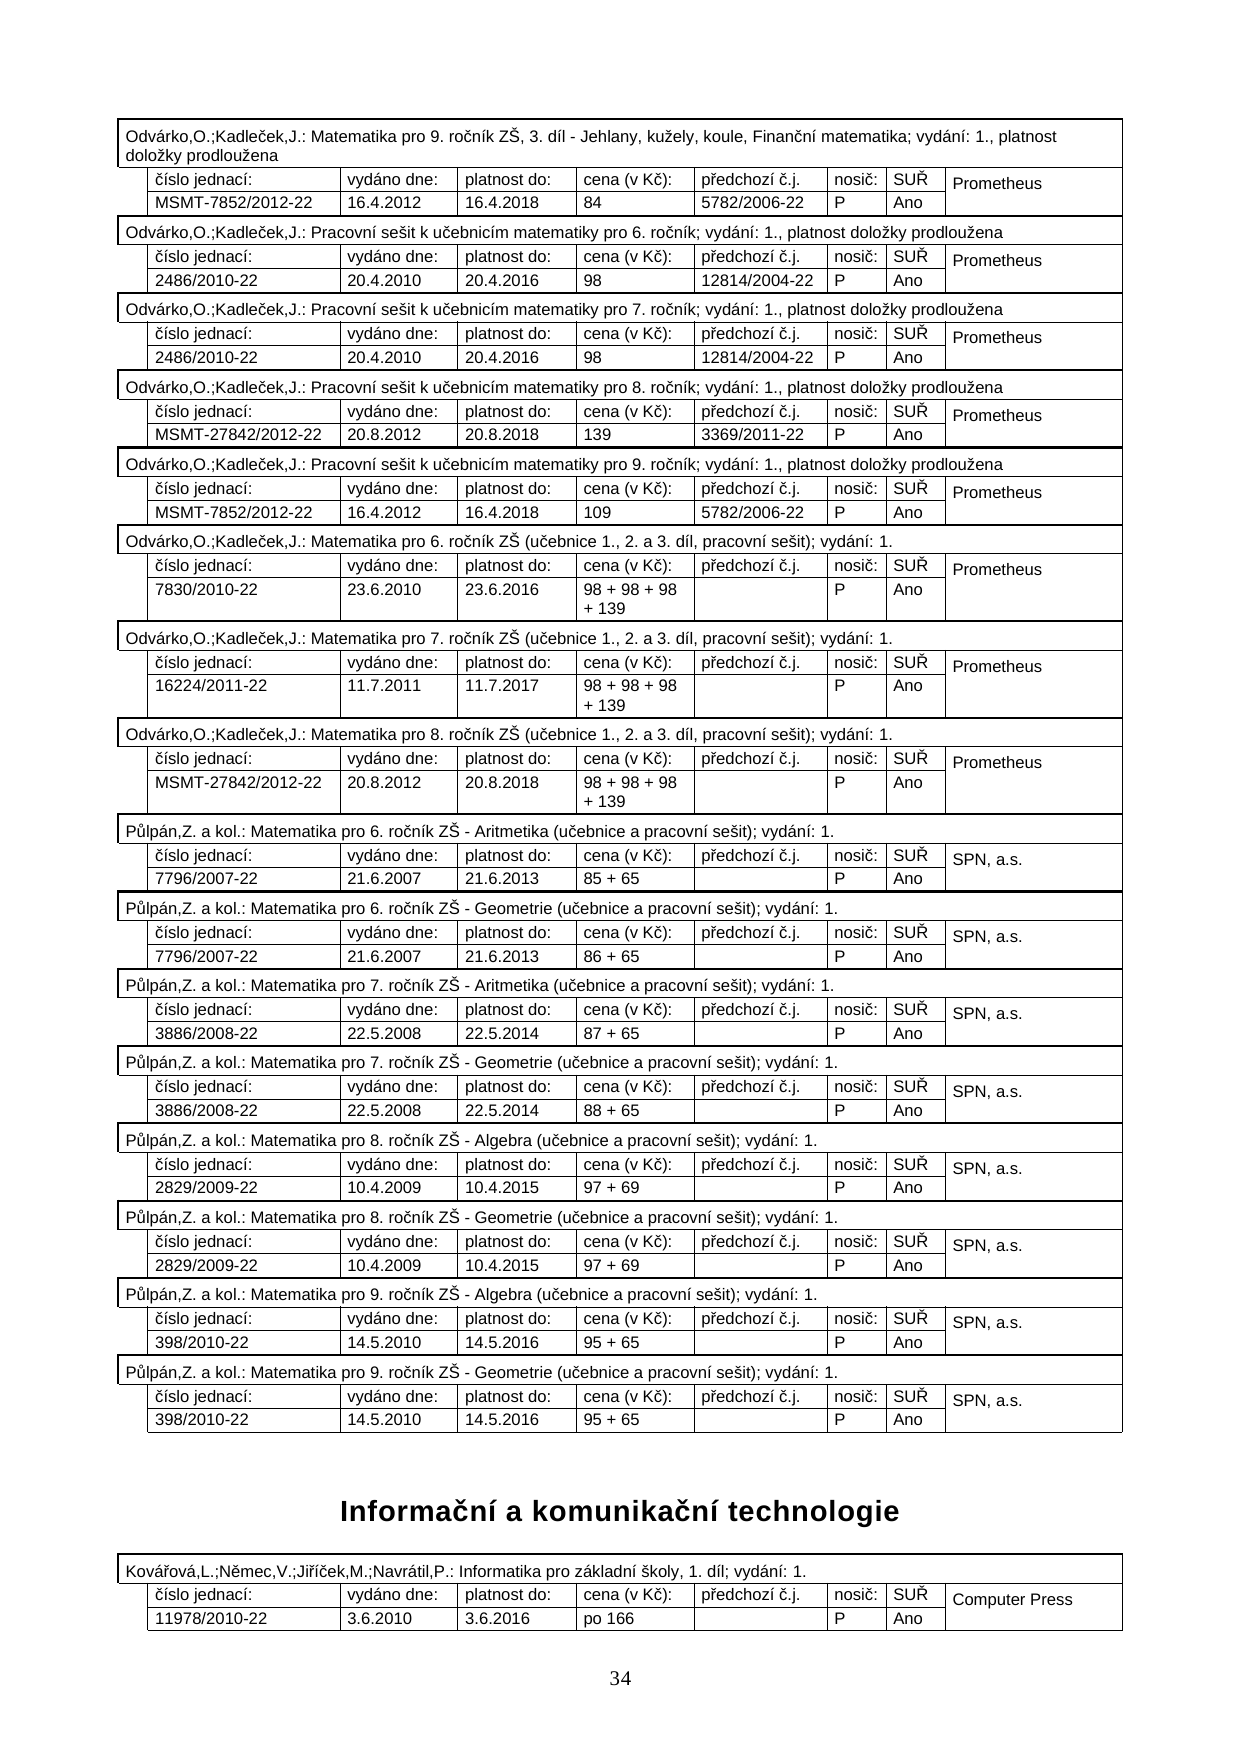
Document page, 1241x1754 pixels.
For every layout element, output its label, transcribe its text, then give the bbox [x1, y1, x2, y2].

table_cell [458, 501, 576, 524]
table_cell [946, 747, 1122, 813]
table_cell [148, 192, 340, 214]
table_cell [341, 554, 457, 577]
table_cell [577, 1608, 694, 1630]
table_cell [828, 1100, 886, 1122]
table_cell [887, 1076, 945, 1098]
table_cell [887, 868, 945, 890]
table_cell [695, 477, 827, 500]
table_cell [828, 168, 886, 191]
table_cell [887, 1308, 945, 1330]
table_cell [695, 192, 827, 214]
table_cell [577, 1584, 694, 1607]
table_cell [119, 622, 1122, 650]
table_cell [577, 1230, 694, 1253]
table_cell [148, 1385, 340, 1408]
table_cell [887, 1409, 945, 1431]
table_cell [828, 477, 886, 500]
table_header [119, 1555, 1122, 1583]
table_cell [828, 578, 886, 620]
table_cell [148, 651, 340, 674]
subtitle Informační a komunikační technologie [118, 1494, 1122, 1528]
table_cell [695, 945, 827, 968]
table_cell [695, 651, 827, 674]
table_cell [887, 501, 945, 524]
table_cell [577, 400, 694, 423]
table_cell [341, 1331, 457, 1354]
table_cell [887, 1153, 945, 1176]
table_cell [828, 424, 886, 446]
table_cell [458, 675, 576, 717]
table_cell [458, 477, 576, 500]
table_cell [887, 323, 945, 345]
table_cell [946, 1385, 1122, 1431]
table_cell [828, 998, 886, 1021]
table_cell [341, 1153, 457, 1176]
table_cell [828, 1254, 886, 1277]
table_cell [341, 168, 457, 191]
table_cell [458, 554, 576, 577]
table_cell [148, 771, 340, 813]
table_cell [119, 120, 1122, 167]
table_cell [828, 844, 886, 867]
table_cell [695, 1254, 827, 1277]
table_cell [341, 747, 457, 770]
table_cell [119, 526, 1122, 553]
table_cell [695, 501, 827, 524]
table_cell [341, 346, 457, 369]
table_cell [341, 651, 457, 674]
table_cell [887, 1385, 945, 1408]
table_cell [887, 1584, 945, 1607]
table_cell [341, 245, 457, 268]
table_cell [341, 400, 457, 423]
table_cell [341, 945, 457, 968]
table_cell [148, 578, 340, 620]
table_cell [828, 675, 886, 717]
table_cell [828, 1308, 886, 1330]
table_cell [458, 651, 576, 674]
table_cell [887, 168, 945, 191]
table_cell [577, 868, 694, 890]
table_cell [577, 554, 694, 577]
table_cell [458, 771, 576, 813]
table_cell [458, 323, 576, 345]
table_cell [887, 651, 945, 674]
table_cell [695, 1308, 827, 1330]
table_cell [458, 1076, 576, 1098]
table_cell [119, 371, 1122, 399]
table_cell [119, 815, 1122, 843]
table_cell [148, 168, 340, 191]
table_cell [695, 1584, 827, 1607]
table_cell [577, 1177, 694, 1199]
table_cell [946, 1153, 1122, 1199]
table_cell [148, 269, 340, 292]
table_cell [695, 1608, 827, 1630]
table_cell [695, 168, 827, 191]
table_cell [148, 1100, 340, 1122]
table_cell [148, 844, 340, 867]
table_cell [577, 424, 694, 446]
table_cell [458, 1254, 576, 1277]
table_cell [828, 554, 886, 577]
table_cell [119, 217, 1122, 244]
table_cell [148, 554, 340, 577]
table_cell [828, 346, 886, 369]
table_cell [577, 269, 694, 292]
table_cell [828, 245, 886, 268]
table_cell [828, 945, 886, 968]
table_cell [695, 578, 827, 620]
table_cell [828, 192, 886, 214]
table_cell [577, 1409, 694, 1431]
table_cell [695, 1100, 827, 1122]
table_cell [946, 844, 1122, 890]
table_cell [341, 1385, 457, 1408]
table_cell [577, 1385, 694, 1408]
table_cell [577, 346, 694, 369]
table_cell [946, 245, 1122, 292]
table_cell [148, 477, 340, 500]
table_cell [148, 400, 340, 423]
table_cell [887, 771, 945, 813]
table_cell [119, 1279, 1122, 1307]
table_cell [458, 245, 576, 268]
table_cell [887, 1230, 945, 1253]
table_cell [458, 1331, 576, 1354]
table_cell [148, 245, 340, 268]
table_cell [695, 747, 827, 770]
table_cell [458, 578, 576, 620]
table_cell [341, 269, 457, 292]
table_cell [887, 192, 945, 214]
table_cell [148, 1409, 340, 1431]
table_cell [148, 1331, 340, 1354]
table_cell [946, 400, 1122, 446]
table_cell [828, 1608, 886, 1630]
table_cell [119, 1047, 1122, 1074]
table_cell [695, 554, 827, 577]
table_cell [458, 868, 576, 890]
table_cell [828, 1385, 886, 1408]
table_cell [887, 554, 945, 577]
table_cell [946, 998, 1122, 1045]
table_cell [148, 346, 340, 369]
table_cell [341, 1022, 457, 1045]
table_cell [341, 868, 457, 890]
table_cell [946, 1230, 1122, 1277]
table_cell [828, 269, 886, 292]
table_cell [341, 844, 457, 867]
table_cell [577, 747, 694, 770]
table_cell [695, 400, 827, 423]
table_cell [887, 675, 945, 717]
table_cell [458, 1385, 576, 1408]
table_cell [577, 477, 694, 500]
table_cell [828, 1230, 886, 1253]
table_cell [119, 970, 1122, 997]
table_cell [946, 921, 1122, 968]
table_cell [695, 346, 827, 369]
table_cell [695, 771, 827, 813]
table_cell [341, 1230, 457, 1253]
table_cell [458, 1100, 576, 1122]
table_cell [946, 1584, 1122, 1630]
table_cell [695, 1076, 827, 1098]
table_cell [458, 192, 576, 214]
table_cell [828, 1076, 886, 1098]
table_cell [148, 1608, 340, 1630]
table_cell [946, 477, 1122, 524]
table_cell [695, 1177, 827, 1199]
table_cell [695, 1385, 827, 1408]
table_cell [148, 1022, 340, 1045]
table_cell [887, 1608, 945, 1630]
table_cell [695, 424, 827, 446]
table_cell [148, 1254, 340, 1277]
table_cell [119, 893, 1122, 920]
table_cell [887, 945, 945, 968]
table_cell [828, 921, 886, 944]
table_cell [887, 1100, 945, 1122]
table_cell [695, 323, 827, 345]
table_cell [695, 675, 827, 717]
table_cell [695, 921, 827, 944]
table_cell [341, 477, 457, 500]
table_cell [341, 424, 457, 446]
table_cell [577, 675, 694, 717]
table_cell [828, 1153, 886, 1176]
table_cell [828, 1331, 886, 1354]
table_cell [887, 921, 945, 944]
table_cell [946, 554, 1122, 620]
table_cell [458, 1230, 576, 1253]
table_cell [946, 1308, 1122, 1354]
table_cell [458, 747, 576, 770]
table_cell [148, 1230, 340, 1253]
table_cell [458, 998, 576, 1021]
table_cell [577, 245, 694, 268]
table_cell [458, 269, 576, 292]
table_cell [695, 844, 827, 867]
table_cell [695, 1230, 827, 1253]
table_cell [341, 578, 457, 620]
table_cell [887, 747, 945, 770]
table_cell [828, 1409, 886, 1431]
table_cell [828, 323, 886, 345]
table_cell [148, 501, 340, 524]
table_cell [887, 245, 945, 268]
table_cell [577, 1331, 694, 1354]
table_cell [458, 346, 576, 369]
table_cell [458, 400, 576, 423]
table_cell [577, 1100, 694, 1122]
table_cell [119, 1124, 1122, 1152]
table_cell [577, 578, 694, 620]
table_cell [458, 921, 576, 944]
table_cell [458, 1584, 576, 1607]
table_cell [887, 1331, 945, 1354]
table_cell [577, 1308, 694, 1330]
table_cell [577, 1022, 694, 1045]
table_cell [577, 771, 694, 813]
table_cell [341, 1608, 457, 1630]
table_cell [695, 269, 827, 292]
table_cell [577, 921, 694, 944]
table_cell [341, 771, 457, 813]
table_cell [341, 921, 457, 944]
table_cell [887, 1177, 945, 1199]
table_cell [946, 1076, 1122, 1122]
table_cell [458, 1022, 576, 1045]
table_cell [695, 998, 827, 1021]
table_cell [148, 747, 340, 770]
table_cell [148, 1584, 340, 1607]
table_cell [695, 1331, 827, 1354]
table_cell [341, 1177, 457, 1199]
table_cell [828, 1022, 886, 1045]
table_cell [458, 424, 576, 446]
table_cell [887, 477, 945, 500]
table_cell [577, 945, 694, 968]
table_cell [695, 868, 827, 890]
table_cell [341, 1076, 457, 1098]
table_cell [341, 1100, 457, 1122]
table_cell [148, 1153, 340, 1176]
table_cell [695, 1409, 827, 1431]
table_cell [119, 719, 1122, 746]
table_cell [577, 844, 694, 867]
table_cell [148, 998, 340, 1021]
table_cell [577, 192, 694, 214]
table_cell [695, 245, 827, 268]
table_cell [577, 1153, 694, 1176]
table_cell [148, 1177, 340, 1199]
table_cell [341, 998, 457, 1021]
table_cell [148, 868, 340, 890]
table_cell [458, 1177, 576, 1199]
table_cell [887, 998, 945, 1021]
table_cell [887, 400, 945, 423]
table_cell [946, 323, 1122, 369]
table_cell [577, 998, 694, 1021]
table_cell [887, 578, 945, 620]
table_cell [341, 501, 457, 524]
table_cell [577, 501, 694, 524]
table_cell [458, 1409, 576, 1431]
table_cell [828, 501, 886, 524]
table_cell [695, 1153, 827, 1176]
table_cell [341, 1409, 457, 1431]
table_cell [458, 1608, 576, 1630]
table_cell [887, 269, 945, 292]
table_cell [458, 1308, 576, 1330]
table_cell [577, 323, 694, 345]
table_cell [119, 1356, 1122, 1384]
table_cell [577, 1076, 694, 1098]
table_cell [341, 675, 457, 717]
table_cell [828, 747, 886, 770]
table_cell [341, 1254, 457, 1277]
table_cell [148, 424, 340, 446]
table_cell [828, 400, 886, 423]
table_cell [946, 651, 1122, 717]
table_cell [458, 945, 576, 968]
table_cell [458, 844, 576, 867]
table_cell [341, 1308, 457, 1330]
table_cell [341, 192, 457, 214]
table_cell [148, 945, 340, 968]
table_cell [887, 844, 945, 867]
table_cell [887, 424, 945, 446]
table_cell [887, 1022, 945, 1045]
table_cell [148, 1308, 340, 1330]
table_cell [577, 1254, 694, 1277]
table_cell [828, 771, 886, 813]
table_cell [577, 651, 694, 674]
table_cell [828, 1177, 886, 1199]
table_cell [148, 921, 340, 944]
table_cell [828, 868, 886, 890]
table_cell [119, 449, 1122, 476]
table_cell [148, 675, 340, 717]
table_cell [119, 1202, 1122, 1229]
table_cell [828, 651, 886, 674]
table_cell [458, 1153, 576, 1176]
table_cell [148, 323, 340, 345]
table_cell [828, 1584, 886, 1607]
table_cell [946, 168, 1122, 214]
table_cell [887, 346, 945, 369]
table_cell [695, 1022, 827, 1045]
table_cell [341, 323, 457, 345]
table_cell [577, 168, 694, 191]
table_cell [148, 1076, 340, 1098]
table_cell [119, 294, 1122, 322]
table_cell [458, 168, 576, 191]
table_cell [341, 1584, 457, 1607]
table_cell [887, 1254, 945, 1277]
